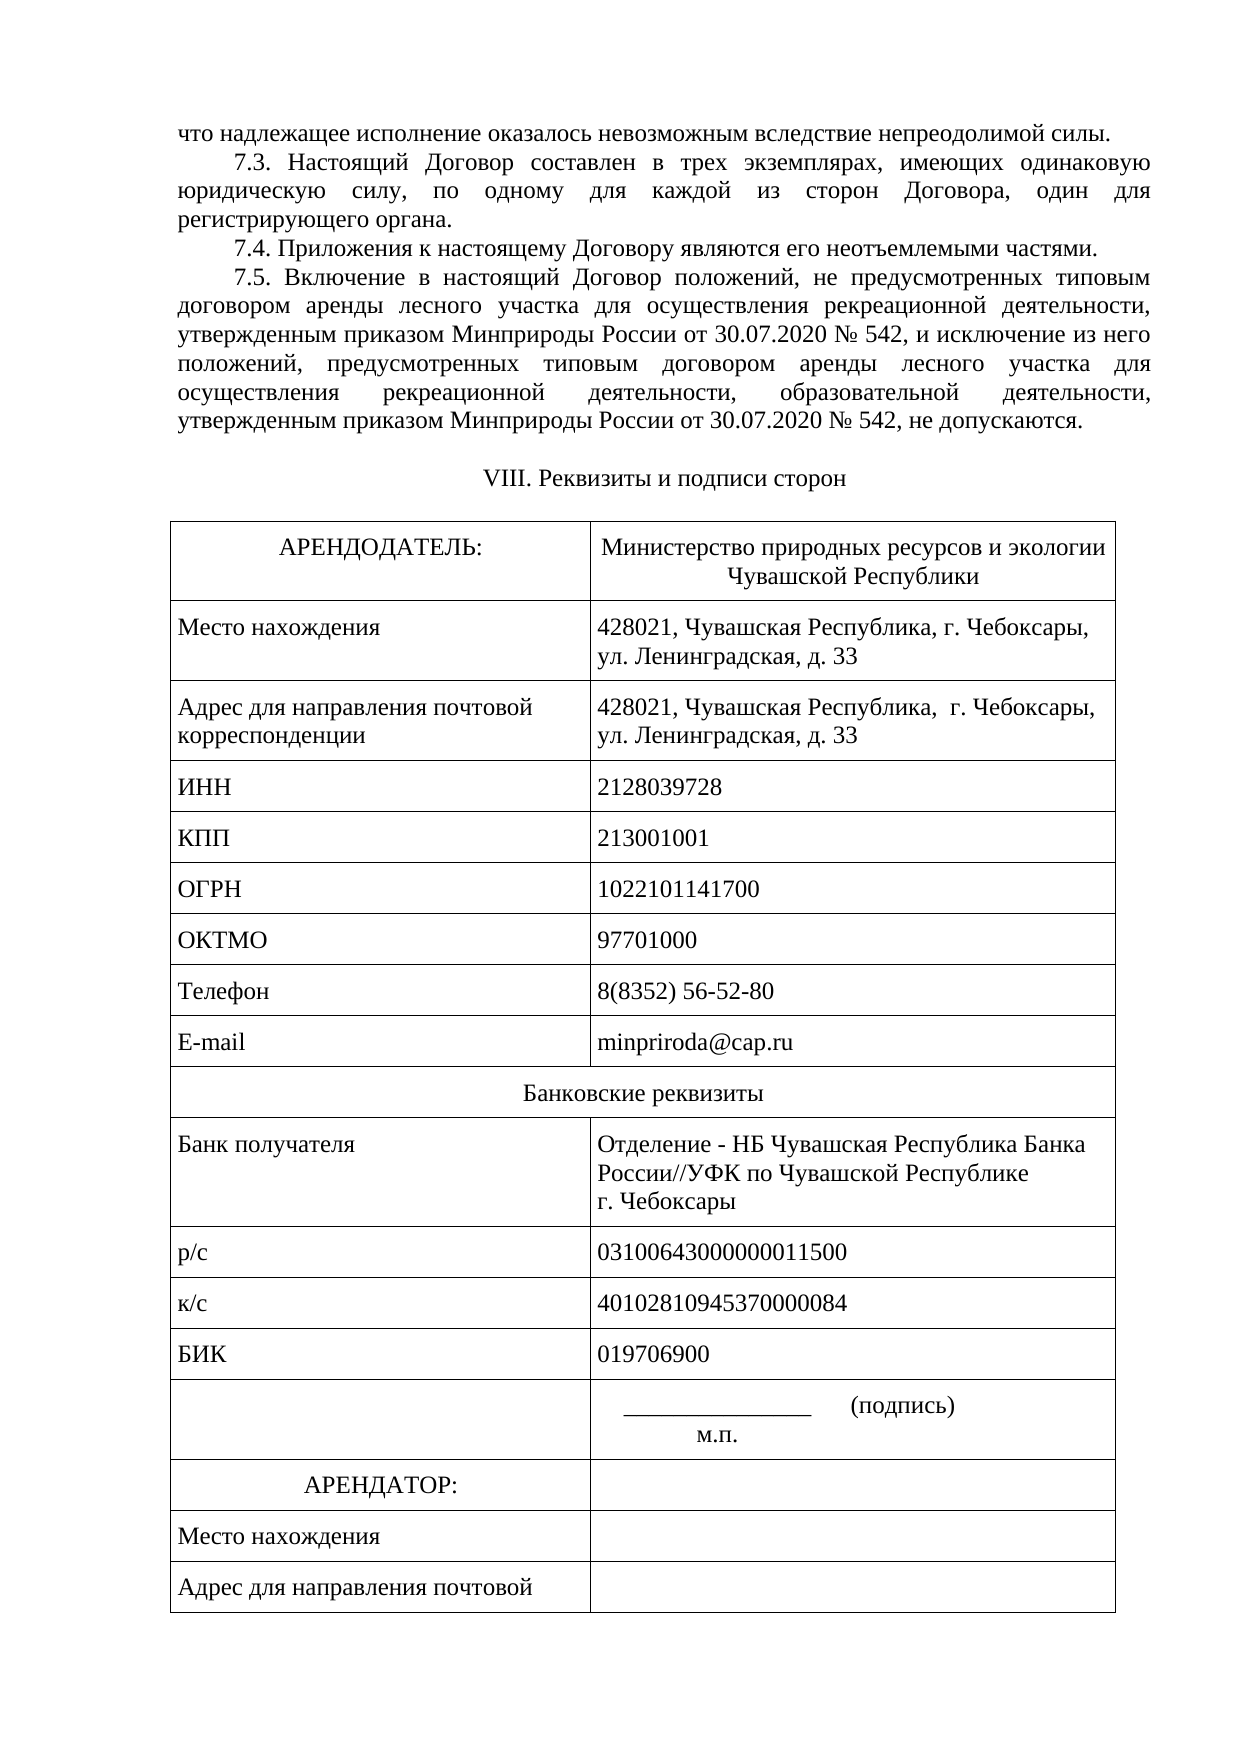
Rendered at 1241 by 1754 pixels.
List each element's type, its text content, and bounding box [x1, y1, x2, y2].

table_cell 97701000 [591, 914, 1115, 964]
table_cell БИК [171, 1329, 590, 1379]
table_cell р/с [171, 1227, 590, 1277]
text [177, 118, 1152, 147]
text 7.3. Настоящий Договор составлен в трех экземплярах, имеющих одинаковую юридическую силу, по одному для каждой из сторон Договора, один для регистрирующего органа. [177, 147, 1152, 233]
table_cell Отделение - НБ Чувашская Республика Банка России//УФК по Чувашской Республике г. Чебоксары [591, 1118, 1115, 1226]
table_cell АРЕНДАТОР: [171, 1460, 590, 1510]
table_cell 213001001 [591, 812, 1115, 862]
table_cell Место нахождения [171, 601, 590, 680]
table_cell Банк получателя [171, 1118, 590, 1226]
table_header АРЕНДОДАТЕЛЬ: [171, 522, 590, 600]
table_cell Банковские реквизиты [171, 1067, 1115, 1117]
table_cell minpriroda@cap.ru [591, 1016, 1115, 1066]
table_cell [591, 1562, 1115, 1612]
table_cell КПП [171, 812, 590, 862]
table_cell [171, 1380, 590, 1459]
table_cell (подпись) [844, 1380, 1115, 1459]
table_cell Место нахождения [171, 1511, 590, 1561]
text VIII. Реквизиты и подписи сторон [177, 463, 1152, 492]
table_cell _______________ м.п. [591, 1380, 844, 1459]
table_cell ОГРН [171, 863, 590, 913]
table_cell 428021, Чувашская Республика, г. Чебоксары, ул. Ленинградская, д. 33 [591, 601, 1115, 680]
table_cell ОКТМО [171, 914, 590, 964]
table_cell 428021, Чувашская Республика, г. Чебоксары, ул. Ленинградская, д. 33 [591, 681, 1115, 760]
table_cell 40102810945370000084 [591, 1278, 1115, 1328]
table_cell 03100643000000011500 [591, 1227, 1115, 1277]
table_cell [591, 1511, 1115, 1561]
text 7.5. Включение в настоящий Договор положений, не предусмотренных типовым договором аренды лесного участка для осуществления рекреационной деятельности, утвержденным приказом Минприроды России от 30.07.2020 № 542, и исключение из него положений, предусмотренных типовым договором аренды лесного участка для осуществления рекреационной деятельности, образовательной деятельности, утвержденным приказом Минприроды России от 30.07.2020 № 542, не допускаются. [177, 262, 1152, 434]
table_cell 8(8352) 56-52-80 [591, 965, 1115, 1015]
table_cell [591, 1460, 1115, 1510]
table_cell к/с [171, 1278, 590, 1328]
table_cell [171, 1562, 590, 1612]
table_cell ИНН [171, 761, 590, 811]
table_cell Е-mail [171, 1016, 590, 1066]
table_cell 1022101141700 [591, 863, 1115, 913]
table_header Министерство природных ресурсов и экологии Чувашской Республики [591, 522, 1115, 600]
text 7.4. Приложения к настоящему Договору являются его неотъемлемыми частями. [177, 233, 1152, 262]
table_cell 019706900 [591, 1329, 1115, 1379]
table_cell Телефон [171, 965, 590, 1015]
table_cell Адрес для направления почтовой корреспонденции [171, 681, 590, 760]
table_cell 2128039728 [591, 761, 1115, 811]
